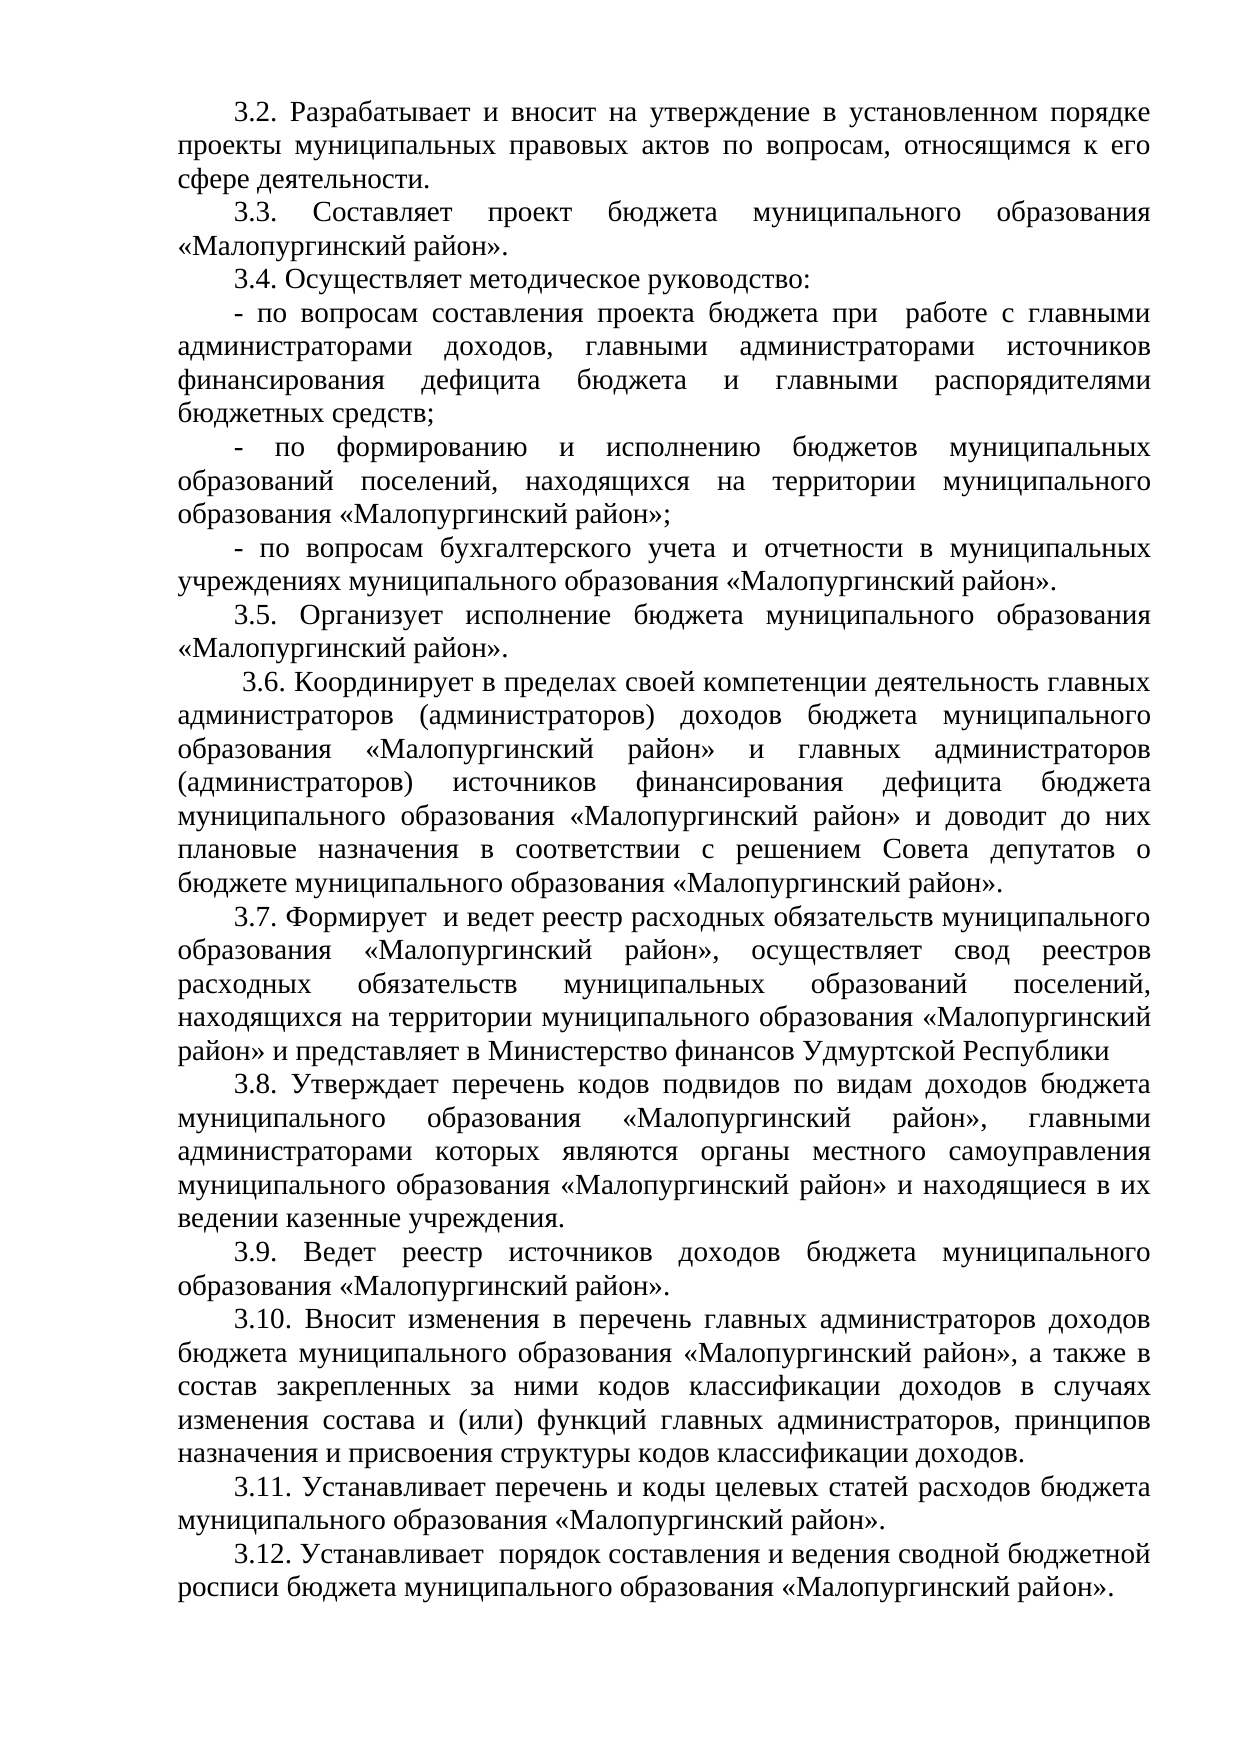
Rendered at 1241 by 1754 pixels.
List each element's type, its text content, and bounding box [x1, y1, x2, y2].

text 3.10. Вносит изменения в перечень главных администраторов доходов бюджета муниципального образования «Малопургинский район», а также в состав закрепленных за ними кодов классификации доходов в случаях изменения состава и (или) функций главных администраторов, принципов назначения и присвоения структуры кодов классификации доходов. [177, 1301, 1152, 1469]
text 3.2. Разрабатывает и вносит на утверждение в установленном порядке проекты муниципальных правовых актов по вопросам, относящимся к его сфере деятельности. [177, 94, 1152, 194]
text 3.9. Ведет реестр источников доходов бюджета муниципального образования «Малопургинский район». [177, 1234, 1152, 1301]
text - по формированию и исполнению бюджетов муниципальных образований поселений, находящихся на территории муниципального образования «Малопургинский район»; [177, 429, 1152, 530]
text 3.12. Устанавливает порядок составления и ведения сводной бюджетной росписи бюджета муниципального образования «Малопургинский рай он». [177, 1536, 1152, 1603]
text 3.5. Организует исполнение бюджета муниципального образования «Малопургинский район». [177, 597, 1152, 664]
text - по вопросам составления проекта бюджета при работе с главными администраторами доходов, главными администраторами источников финансирования дефицита бюджета и главными распорядителями бюджетных средств; [177, 295, 1152, 429]
text 3.11. Устанавливает перечень и коды целевых статей расходов бюджета муниципального образования «Малопургинский район». [177, 1469, 1152, 1536]
text 3.7. Формирует и ведет реестр расходных обязательств муниципального образования «Малопургинский район», осуществляет свод реестров расходных обязательств муниципальных образований поселений, находящихся на территории муниципального образования «Малопургинский район» и представляет в Министерство финансов Удмуртской Республики [177, 899, 1152, 1066]
text 3.6. Координирует в пределах своей компетенции деятельность главных администраторов (администраторов) доходов бюджета муниципального образования «Малопургинский район» и главных администраторов (администраторов) источников финансирования дефицита бюджета муниципального образования «Малопургинский район» и доводит до них плановые назначения в соответствии с решением Совета депутатов о бюджете муниципального образования «Малопургинский район». [177, 664, 1152, 899]
text 3.8. Утверждает перечень кодов подвидов по видам доходов бюджета муниципального образования «Малопургинский район», главными администраторами которых являются органы местного самоуправления муниципального образования «Малопургинский район» и находящиеся в их ведении казенные учреждения. [177, 1066, 1152, 1234]
text 3.4. Осуществляет методическое руководство: [177, 261, 1152, 295]
text - по вопросам бухгалтерского учета и отчетности в муниципальных учреждениях муниципального образования «Малопургинский район». [177, 530, 1152, 597]
text 3.3. Составляет проект бюджета муниципального образования «Малопургинский район». [177, 194, 1152, 261]
